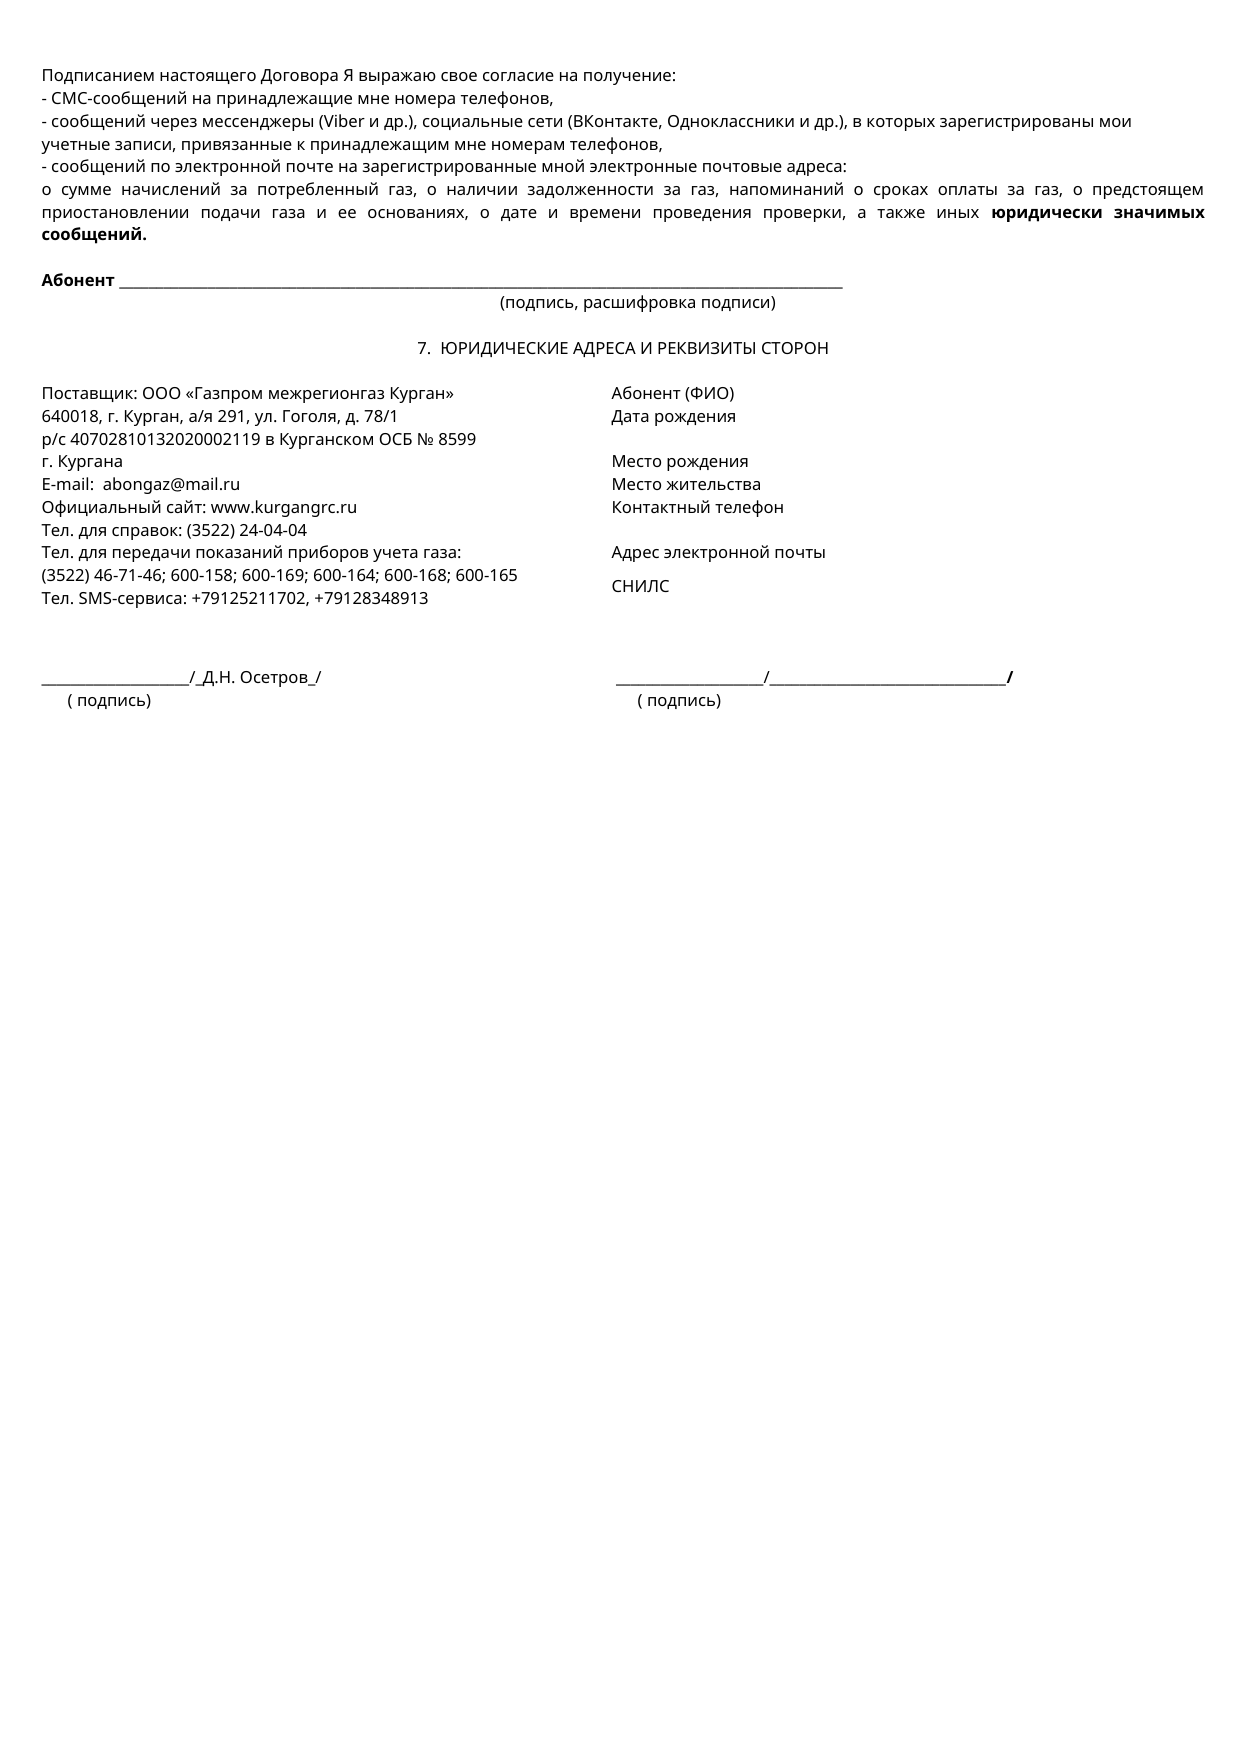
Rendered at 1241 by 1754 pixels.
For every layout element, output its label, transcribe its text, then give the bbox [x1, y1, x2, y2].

table_header Абонент (ФИО) Дата рождения Место рождения Место жительства Контактный телефон Адрес электронной почты СНИЛС ____________________/________________________________/ ( подпись) [600, 382, 1193, 711]
text о сумме начислений за потребленный газ, о наличии задолженности за газ, напоминаний о сроках оплаты за газ, о предстоящем приостановлении подачи газа и ее основаниях, о дате и времени проведения проверки, а также иных юридически значимых сообщений. [41, 178, 1205, 246]
table_header Поставщик: ООО «Газпром межрегионгаз Курган» 640018, г. Курган, а/я 291, ул. Гоголя, д. 78/1 р/с 40702810132020002119 в Курганском ОСБ № 8599 г. Кургана E-mail: abongaz@mail.ru Официальный сайт: www.kurgangrc.ru Тел. для справок: (3522) 24-04-04 Тел. для передачи показаний приборов учета газа: (3522) 46-71-46; 600-158; 600-169; 600-164; 600-168; 600-165 Тел. SMS-сервиса: +79125211702, +79128348913 ____________________/_Д.Н. Осетров_/ ( подпись) [30, 382, 600, 711]
text - СМС-сообщений на принадлежащие мне номера телефонов, [41, 87, 1205, 109]
text Подписанием настоящего Договора Я выражаю свое согласие на получение: [41, 64, 1205, 87]
text (подпись, расшифровка подписи) [41, 291, 1205, 314]
text - сообщений по электронной почте на зарегистрированные мной электронные почтовые адреса: [41, 155, 1205, 178]
text Абонент __________________________________________________________________________________________________ [41, 268, 1205, 291]
text - сообщений через мессенджеры (Viber и др.), социальные сети (ВКонтакте, Одноклассники и др.), в которых зарегистрированы мои учетные записи, привязанные к принадлежащим мне номерам телефонов, [41, 109, 1205, 155]
list ЮРИДИЧЕСКИЕ АДРЕСА И РЕКВИЗИТЫ СТОРОН [41, 337, 1205, 359]
